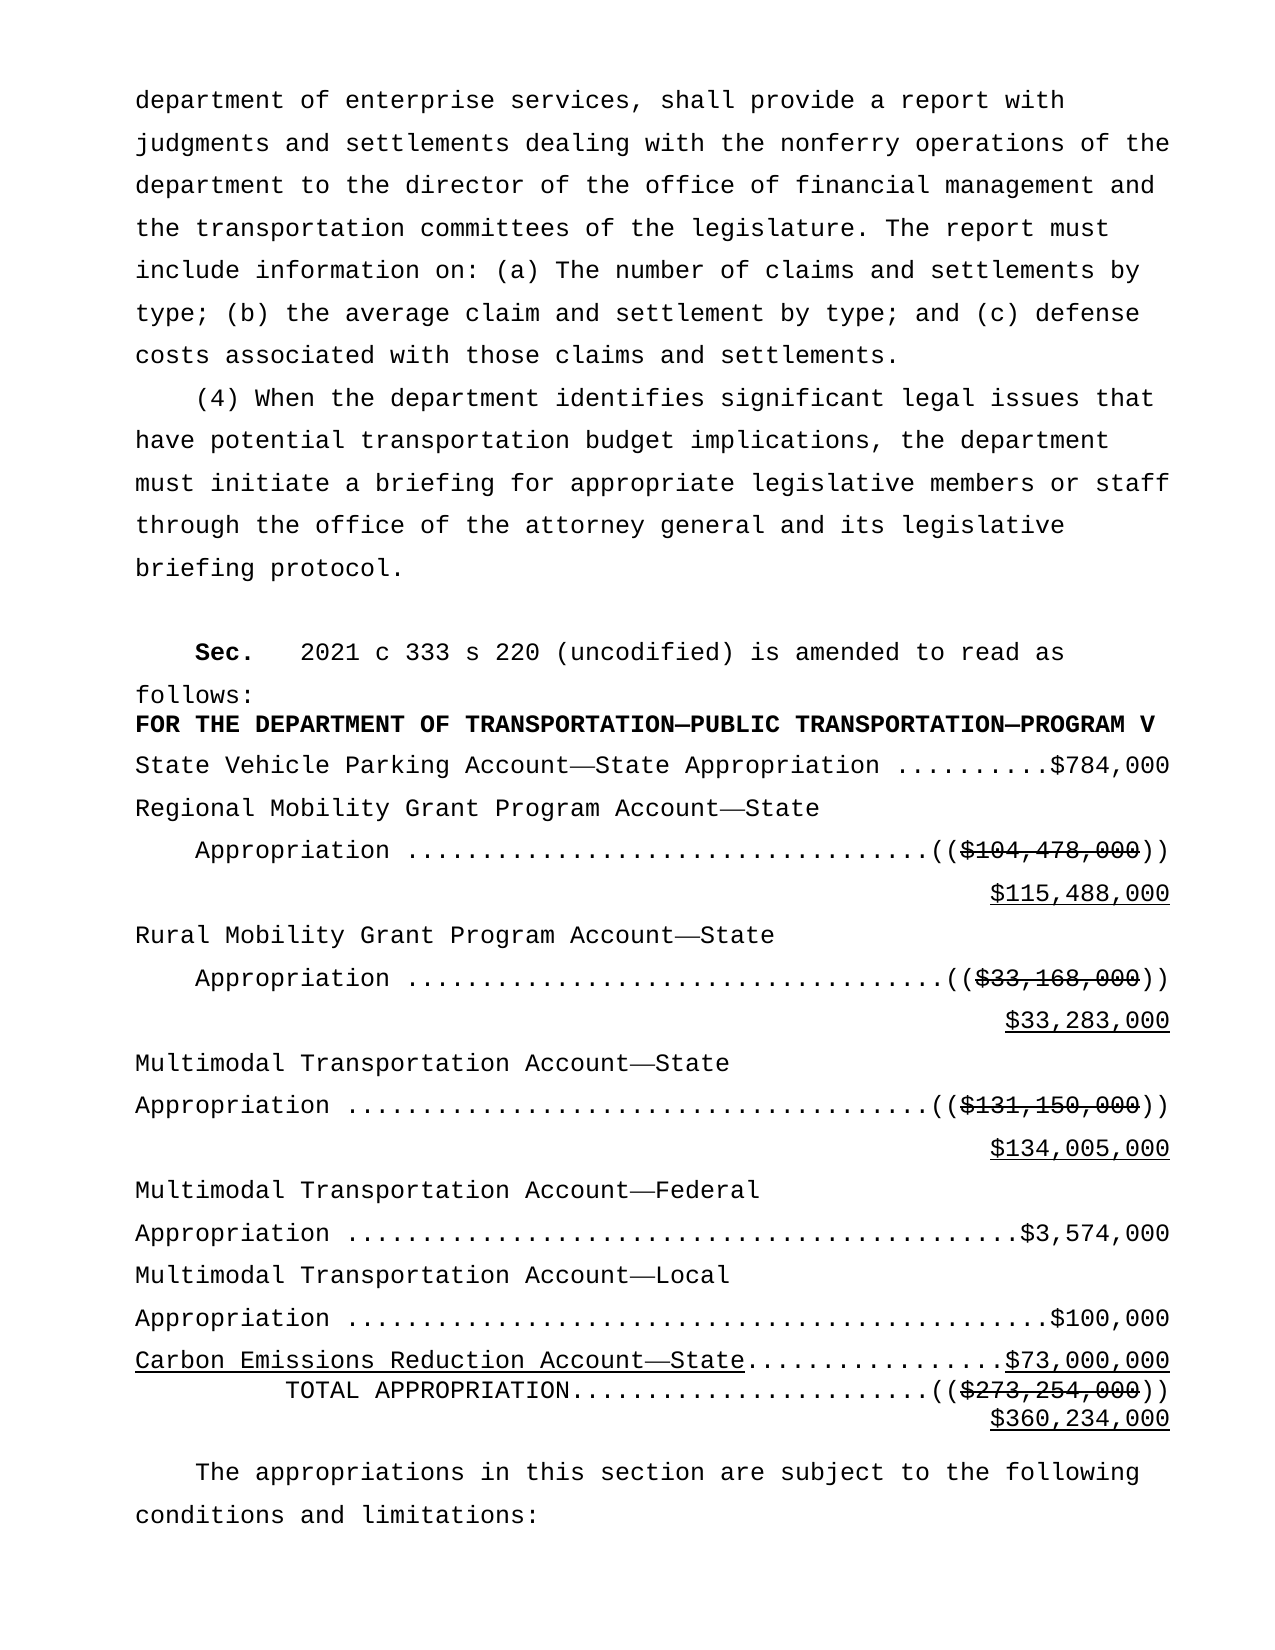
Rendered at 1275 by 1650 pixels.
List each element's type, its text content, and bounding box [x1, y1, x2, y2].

text $134,005,000 [135, 1122, 1170, 1165]
text Regional Mobility Grant Program Account—State [135, 782, 1170, 825]
text Rural Mobility Grant Program Account—State [135, 910, 1170, 952]
text $33,283,000 [135, 995, 1170, 1037]
text Appropriation (($33,168,000)) [135, 952, 1170, 995]
text (4) When the department identifies significant legal issues that have potential transportation budget implications, the department must initiate a briefing for appropriate legislative members or staff through the office of the attorney general and its legislative briefing protocol. [135, 372, 1170, 585]
text Sec. 2021 c 333 s 220 (uncodified) is amended to read as follows: [135, 627, 1170, 712]
text $115,488,000 [135, 867, 1170, 910]
text $360,234,000 [135, 1406, 1170, 1434]
text FOR THE DEPARTMENT OF TRANSPORTATION—PUBLIC TRANSPORTATION—PROGRAM V [135, 712, 1170, 740]
text TOTAL APPROPRIATION (($273,254,000)) [135, 1377, 1170, 1406]
text Appropriation $3,574,000 [135, 1207, 1170, 1250]
text Multimodal Transportation Account—Federal [135, 1165, 1170, 1207]
text Appropriation (($131,150,000)) [135, 1080, 1170, 1122]
text Appropriation (($104,478,000)) [135, 825, 1170, 867]
text State Vehicle Parking Account—State Appropriation $784,000 [135, 740, 1170, 782]
text Multimodal Transportation Account—State [135, 1037, 1170, 1080]
text Appropriation $100,000 [135, 1292, 1170, 1335]
text Carbon Emissions Reduction Account—State $73,000,000 [135, 1335, 1170, 1377]
text Multimodal Transportation Account—Local [135, 1250, 1170, 1292]
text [135, 75, 1170, 372]
text The appropriations in this section are subject to the following conditions and limitations: [135, 1447, 1170, 1532]
